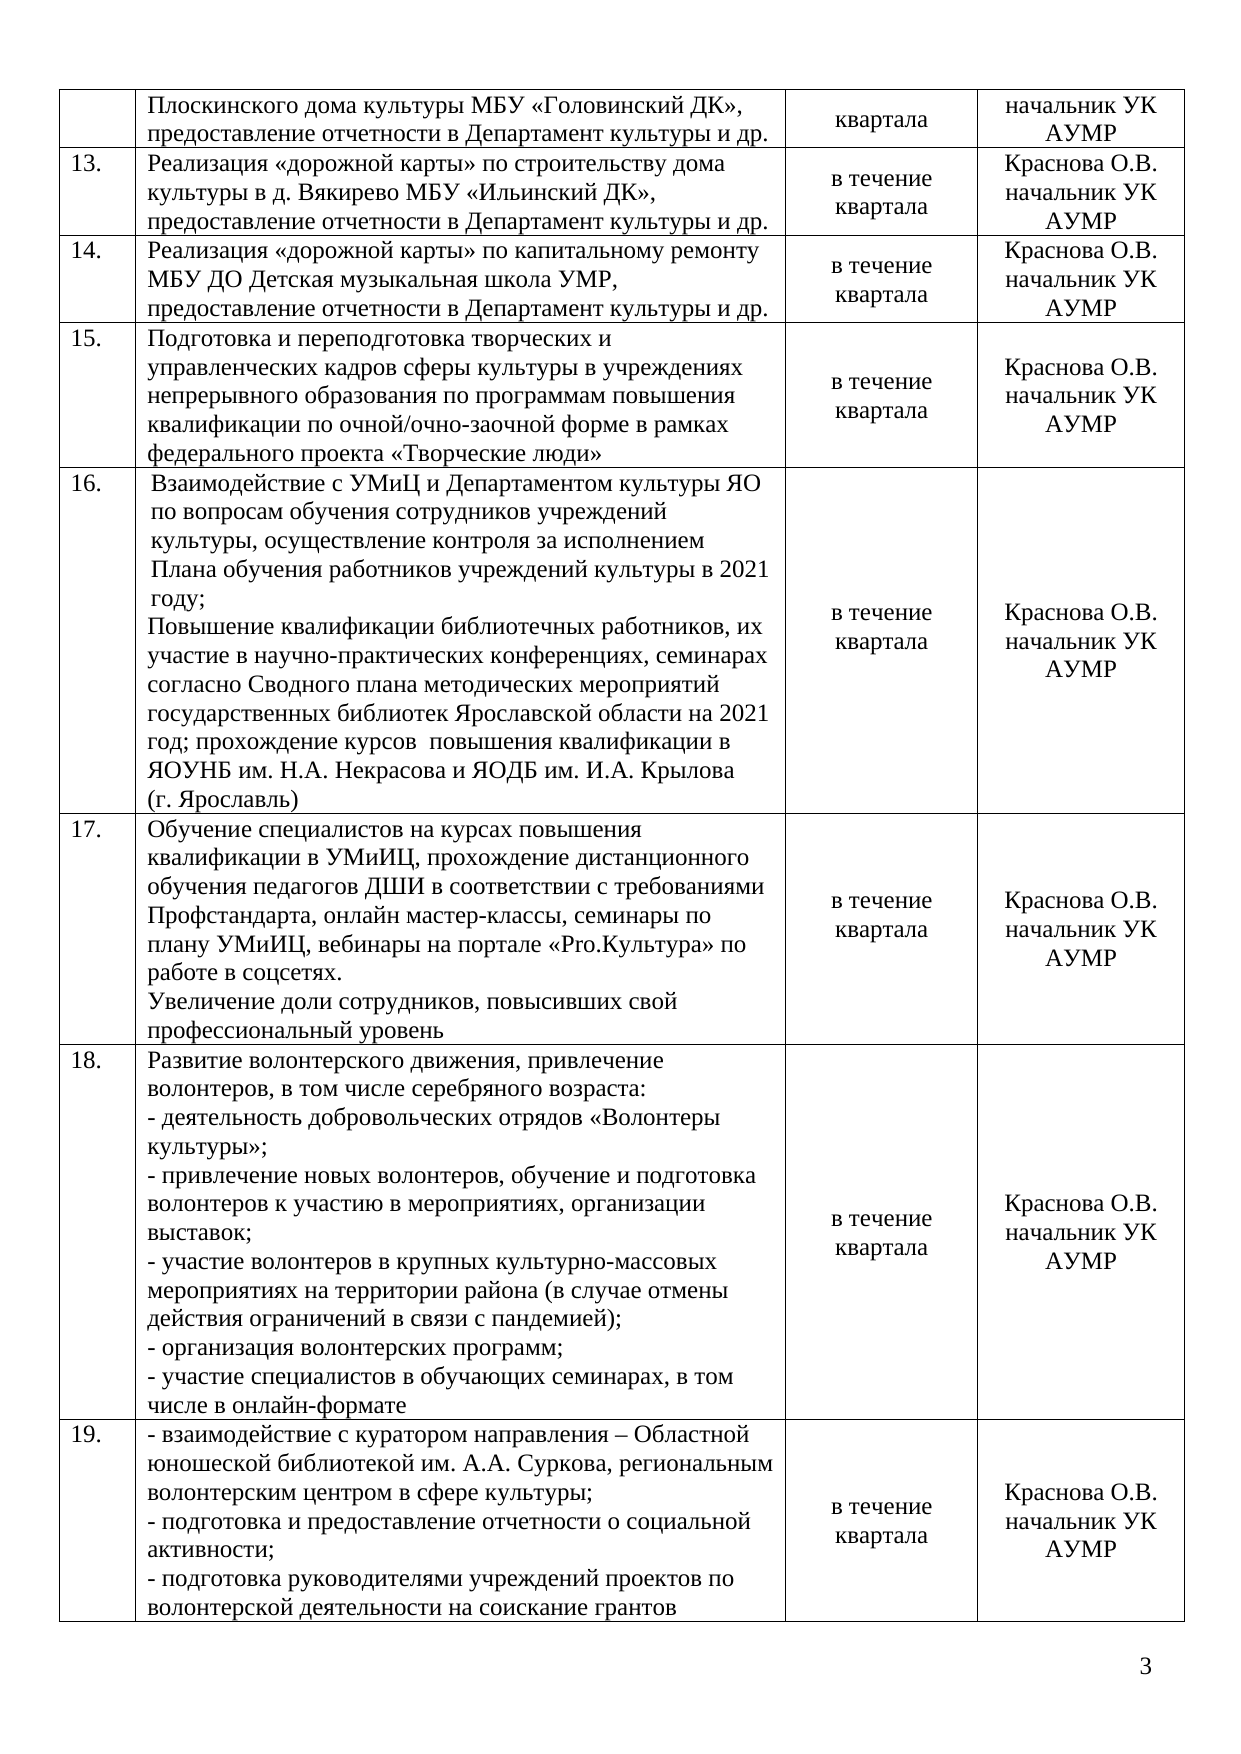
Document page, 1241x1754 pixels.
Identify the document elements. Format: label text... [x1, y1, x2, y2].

table_cell Краснова О.В. начальник УК АУМР [978, 148, 1184, 234]
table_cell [978, 90, 1184, 147]
table_cell Реализация «дорожной карты» по капитальному ремонту МБУ ДО Детская музыкальная школа УМР, предоставление отчетности в Департамент культуры и др. [136, 236, 785, 322]
table_cell [60, 1420, 135, 1621]
table_cell Краснова О.В. начальник УК АУМР [978, 323, 1184, 467]
table_cell в течение квартала [786, 468, 977, 813]
table_cell [60, 323, 135, 467]
table_cell Подготовка и переподготовка творческих и управленческих кадров сферы культуры в учреждениях непрерывного образования по программам повышения квалификации по очной/очно-заочной форме в рамках федерального проекта «Творческие люди» [136, 323, 785, 467]
table_cell в течение квартала [786, 814, 977, 1044]
table_cell - взаимодействие с куратором направления – Областной юношеской библиотекой им. А.А. Суркова, региональным волонтерским центром в сфере культуры; - подготовка и предоставление отчетности о социальной активности; - подготовка руководителями учреждений проектов по волонтерской деятельности на соискание грантов [136, 1420, 785, 1621]
table_cell в течение квартала [786, 90, 977, 147]
table_cell в течение квартала [786, 148, 977, 234]
table_cell в течение квартала [786, 236, 977, 322]
table_cell Краснова О.В. начальник УК АУМР [978, 814, 1184, 1044]
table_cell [978, 1420, 1184, 1621]
table_cell [60, 1045, 135, 1418]
table_cell [60, 468, 135, 813]
table_cell Обучение специалистов на курсах повышения квалификации в УМиИЦ, прохождение дистанционного обучения педагогов ДШИ в соответствии с требованиями Профстандарта, онлайн мастер-классы, семинары по плану УМиИЦ, вебинары на портале «Pro.Культура» по работе в соцсетях. Увеличение доли сотрудников, повысивших свой профессиональный уровень [136, 814, 785, 1044]
table_cell Краснова О.В. начальник УК АУМР [978, 468, 1184, 813]
table_cell Развитие волонтерского движения, привлечение волонтеров, в том числе серебряного возраста: - деятельность добровольческих отрядов «Волонтеры культуры»; - привлечение новых волонтеров, обучение и подготовка волонтеров к участию в мероприятиях, организации выставок; - участие волонтеров в крупных культурно-массовых мероприятиях на территории района (в случае отмены действия ограничений в связи с пандемией); - организация волонтерских программ; - участие специалистов в обучающих семинарах, в том числе в онлайн-формате [136, 1045, 785, 1418]
table_cell Взаимодействие с УМиЦ и Департаментом культуры ЯО по вопросам обучения сотрудников учреждений культуры, осуществление контроля за исполнением Плана обучения работников учреждений культуры в 2021 году; Повышение квалификации библиотечных работников, их участие в научно-практических конференциях, семинарах согласно Сводного плана методических мероприятий государственных библиотек Ярославской области на 2021 год; прохождение курсов повышения квалификации в ЯОУНБ им. Н.А. Некрасова и ЯОДБ им. И.А. Крылова (г. Ярославль) [136, 468, 785, 813]
table_cell Реализация «дорожной карты» по строительству дома культуры в д. Вякирево МБУ «Ильинский ДК», предоставление отчетности в Департамент культуры и др. [136, 148, 785, 234]
table_cell [60, 148, 135, 234]
table_cell [60, 90, 135, 147]
table_cell Краснова О.В. начальник УК АУМР [978, 236, 1184, 322]
table_cell в течение квартала [786, 323, 977, 467]
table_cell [136, 90, 785, 147]
table_cell в течение квартала [786, 1045, 977, 1418]
table_cell [60, 236, 135, 322]
table_cell в течение квартала [786, 1420, 977, 1621]
table_cell [60, 814, 135, 1044]
table_cell Краснова О.В. начальник УК АУМР [978, 1045, 1184, 1418]
